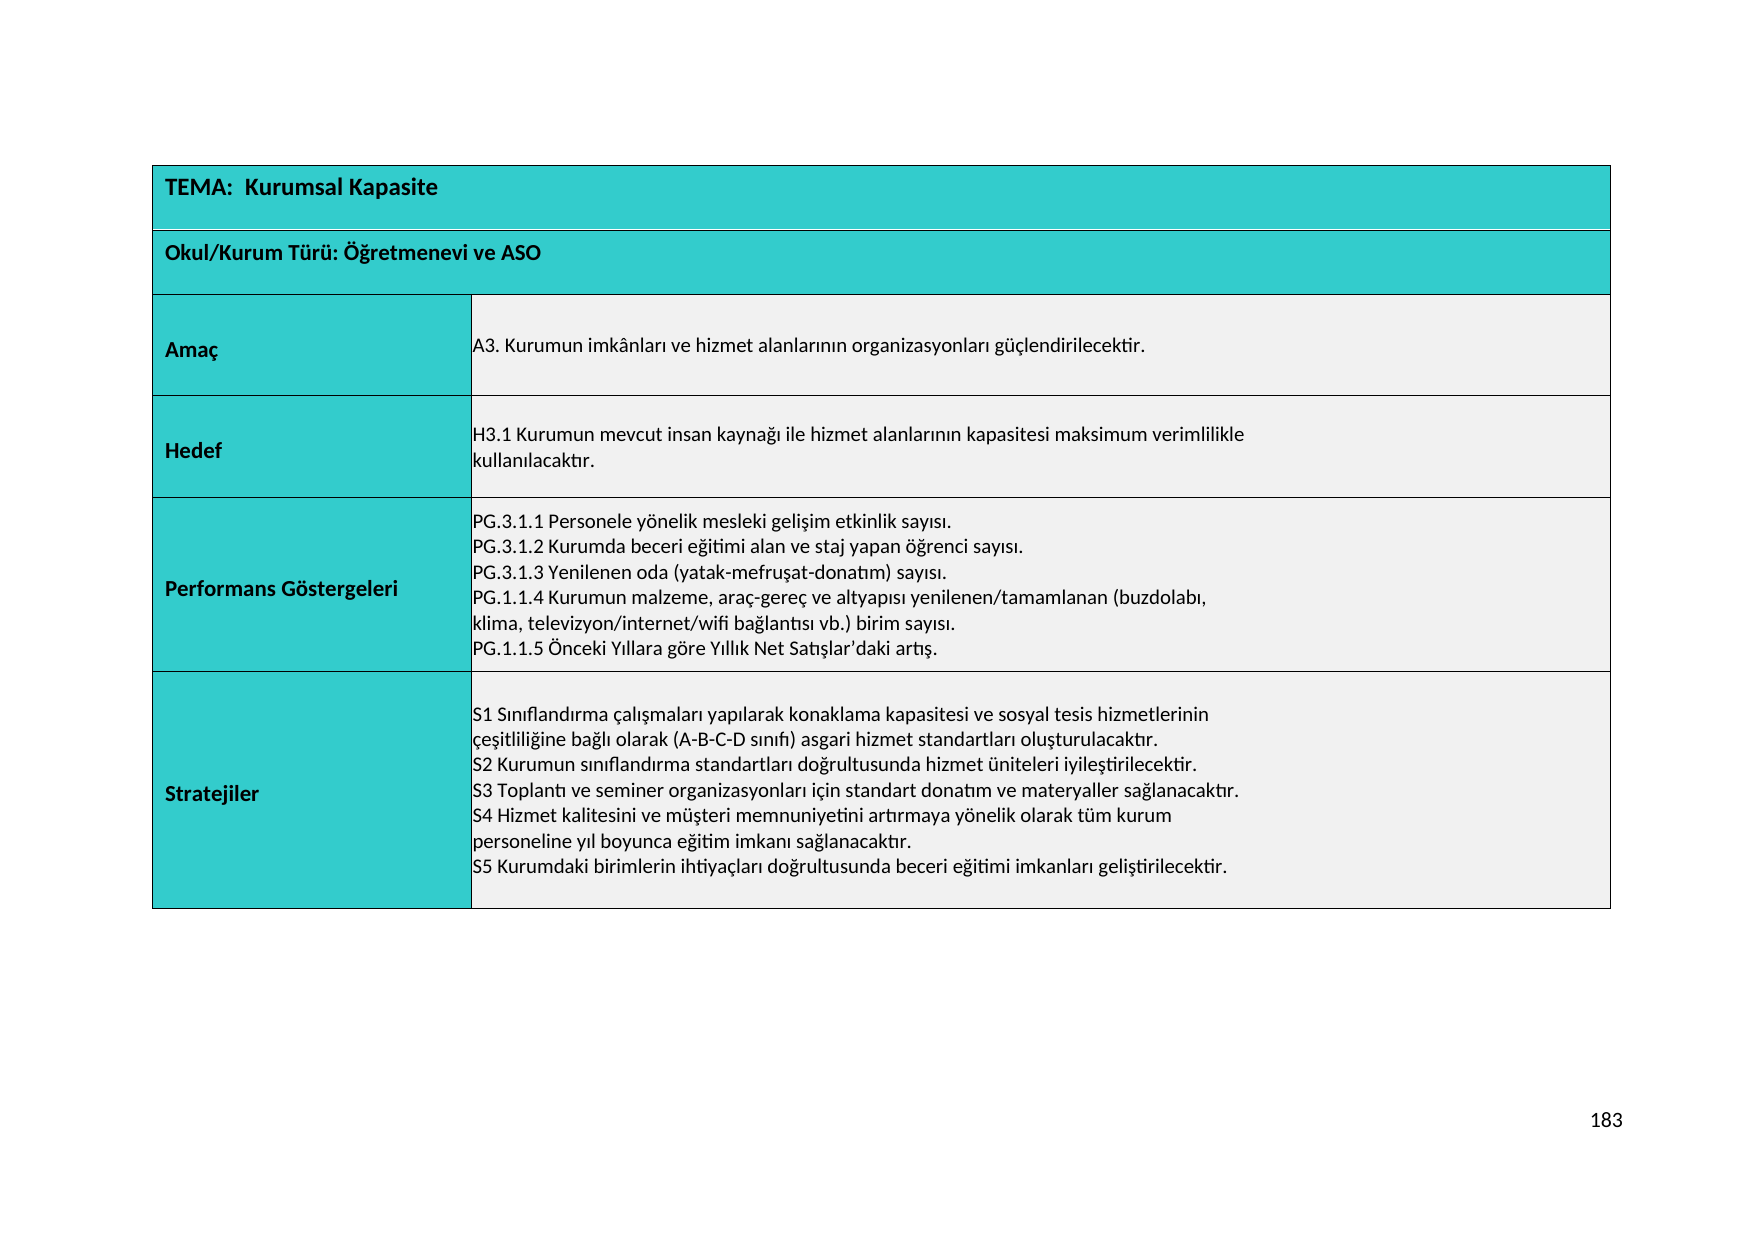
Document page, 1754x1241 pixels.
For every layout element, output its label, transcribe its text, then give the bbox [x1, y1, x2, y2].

table_cell Amaç [153, 295, 471, 395]
table_cell PG.3.1.1 Personele yönelik mesleki gelişim etkinlik sayısı. PG.3.1.2 Kurumda beceri eğitimi alan ve staj yapan öğrenci sayısı. PG.3.1.3 Yenilenen oda (yatak-mefruşat-donatım) sayısı. PG.1.1.4 Kurumun malzeme, araç-gereç ve altyapısı yenilenen/tamamlanan (buzdolabı, klima, televizyon/internet/wifi bağlantısı vb.) birim sayısı. PG.1.1.5 Önceki Yıllara göre Yıllık Net Satışlar’daki artış. [472, 498, 1610, 671]
table_cell H3.1 Kurumun mevcut insan kaynağı ile hizmet alanlarının kapasitesi maksimum verimlilikle kullanılacaktır. [472, 396, 1610, 497]
table_header TEMA: Kurumsal Kapasite [153, 166, 1610, 229]
table_cell Okul/Kurum Türü: Öğretmenevi ve ASO [153, 231, 1610, 294]
table_cell Hedef [153, 396, 471, 497]
table_cell Performans Göstergeleri [153, 498, 471, 671]
table_cell Stratejiler [153, 672, 471, 908]
table_cell A3. Kurumun imkânları ve hizmet alanlarının organizasyonları güçlendirilecektir. [472, 295, 1610, 395]
table_cell S1 Sınıflandırma çalışmaları yapılarak konaklama kapasitesi ve sosyal tesis hizmetlerinin çeşitliliğine bağlı olarak (A-B-C-D sınıfı) asgari hizmet standartları oluşturulacaktır. S2 Kurumun sınıflandırma standartları doğrultusunda hizmet üniteleri iyileştirilecektir. S3 Toplantı ve seminer organizasyonları için standart donatım ve materyaller sağlanacaktır. S4 Hizmet kalitesini ve müşteri memnuniyetini artırmaya yönelik olarak tüm kurum personeline yıl boyunca eğitim imkanı sağlanacaktır. S5 Kurumdaki birimlerin ihtiyaçları doğrultusunda beceri eğitimi imkanları geliştirilecektir. [472, 672, 1610, 908]
